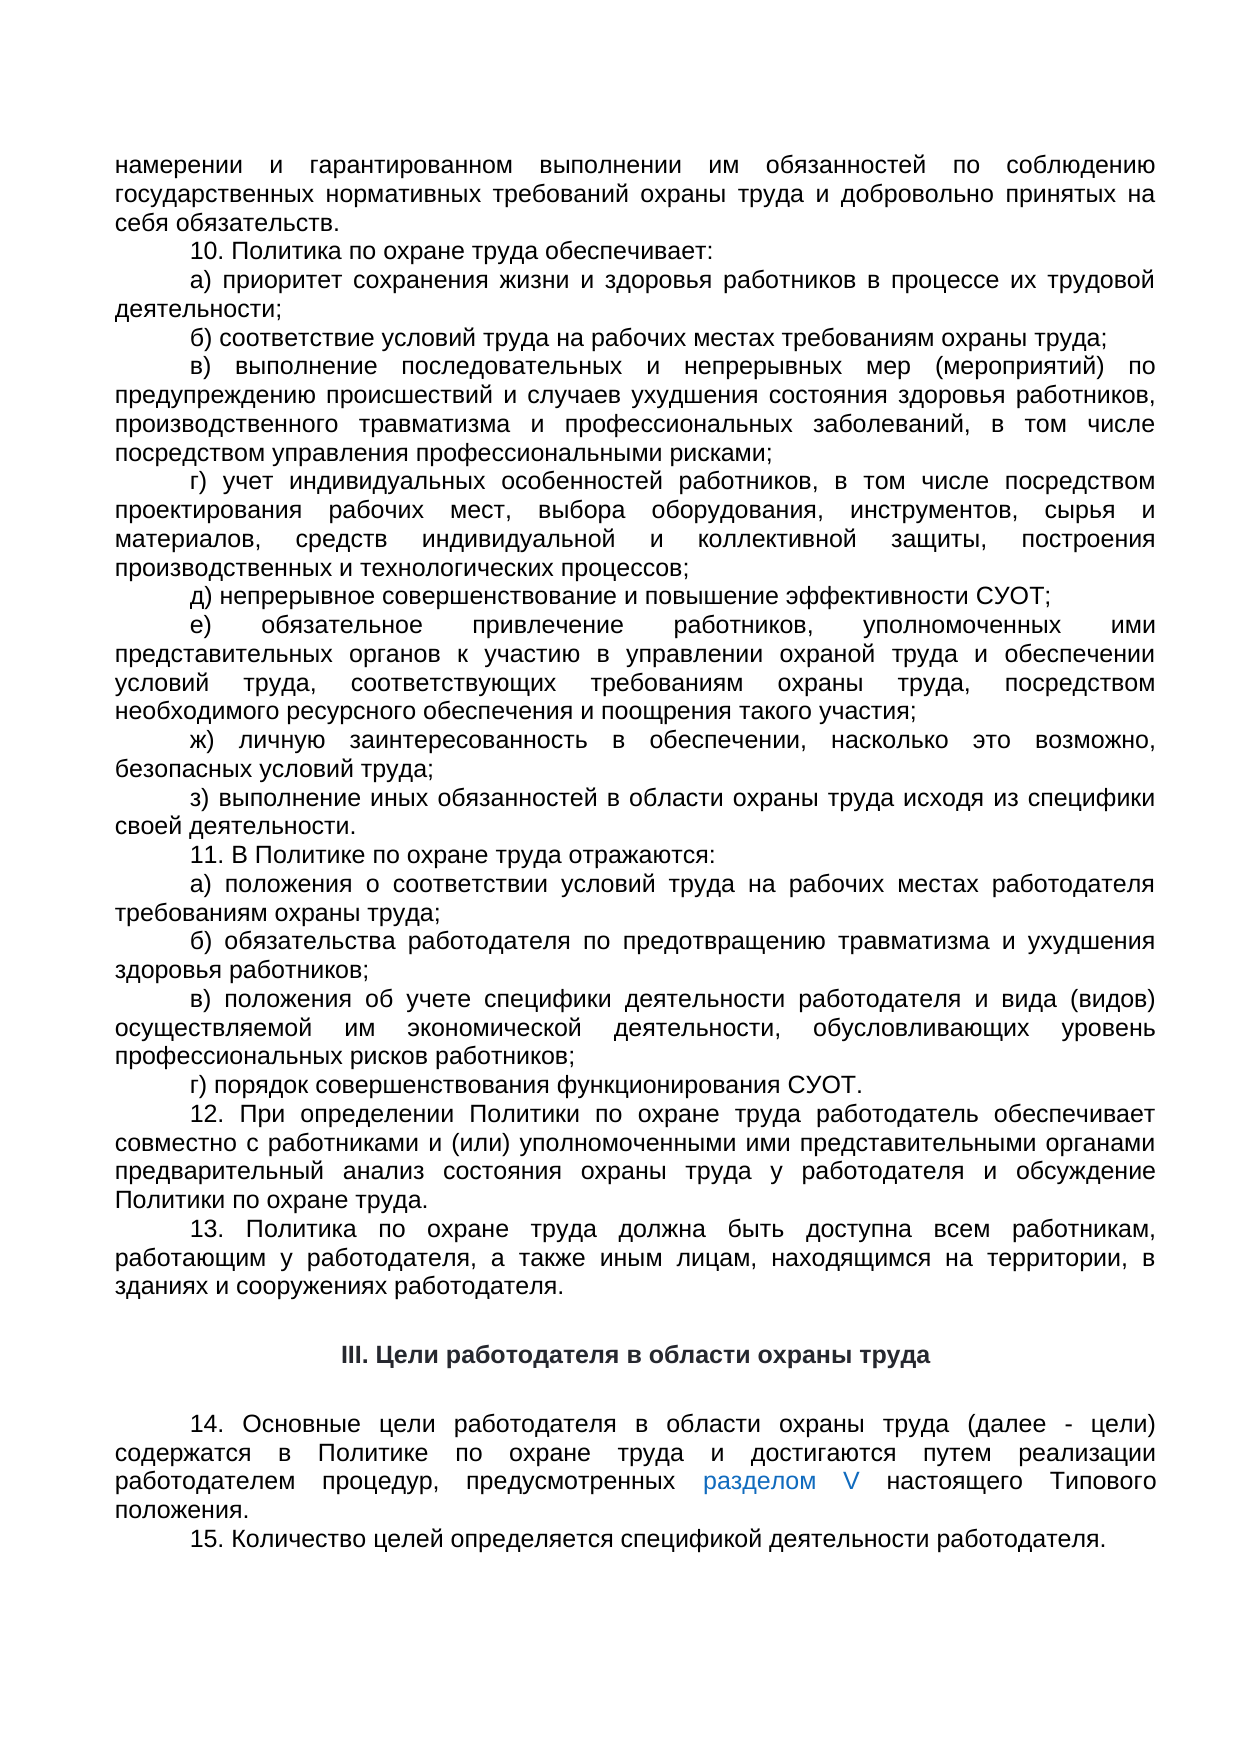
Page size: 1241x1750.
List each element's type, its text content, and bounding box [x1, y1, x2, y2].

text г) учет индивидуальных особенностей работников, в том числе посредством проектирования рабочих мест, выбора оборудования, инструментов, сырья и материалов, средств индивидуальной и коллективной защиты, построения производственных и технологических процессов; [114, 466, 1157, 581]
text в) выполнение последовательных и непрерывных мер (мероприятий) по предупреждению происшествий и случаев ухудшения состояния здоровья работников, производственного травматизма и профессиональных заболеваний, в том числе посредством управления профессиональными рисками; [114, 351, 1157, 466]
text е) обязательное привлечение работников, уполномоченных ими представительных органов к участию в управлении охраной труда и обеспечении условий труда, соответствующих требованиям охраны труда, посредством необходимого ресурсного обеспечения и поощрения такого участия; [114, 610, 1157, 725]
text б) соответствие условий труда на рабочих местах требованиям охраны труда; [114, 322, 1157, 351]
text в) положения об учете специфики деятельности работодателя и вида (видов) осуществляемой им экономической деятельности, обусловливающих уровень профессиональных рисков работников; [114, 984, 1157, 1070]
text 11. В Политике по охране труда отражаются: [114, 840, 1157, 869]
text 15. Количество целей определяется спецификой деятельности работодателя. [114, 1524, 1157, 1552]
text III. Цели работодателя в области охраны труда [114, 1340, 1157, 1369]
text а) приоритет сохранения жизни и здоровья работников в процессе их трудовой деятельности; [114, 265, 1157, 322]
text г) порядок совершенствования функционирования СУОТ. [114, 1070, 1157, 1099]
text з) выполнение иных обязанностей в области охраны труда исходя из специфики своей деятельности. [114, 782, 1157, 840]
text 12. При определении Политики по охране труда работодатель обеспечивает совместно с работниками и (или) уполномоченными ими представительными органами предварительный анализ состояния охраны труда у работодателя и обсуждение Политики по охране труда. [114, 1099, 1157, 1214]
text а) положения о соответствии условий труда на рабочих местах работодателя требованиям охраны труда; [114, 869, 1157, 926]
text 14. Основные цели работодателя в области охраны труда (далее - цели) содержатся в Политике по охране труда и достигаются путем реализации работодателем процедур, предусмотренных разделом V настоящего Типового положения. [114, 1409, 1157, 1524]
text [114, 150, 1157, 236]
text б) обязательства работодателя по предотвращению травматизма и ухудшения здоровья работников; [114, 926, 1157, 984]
text 13. Политика по охране труда должна быть доступна всем работникам, работающим у работодателя, а также иным лицам, находящимся на территории, в зданиях и сооружениях работодателя. [114, 1214, 1157, 1300]
text 10. Политика по охране труда обеспечивает: [114, 236, 1157, 265]
text д) непрерывное совершенствование и повышение эффективности СУОТ; [114, 581, 1157, 610]
text ж) личную заинтересованность в обеспечении, насколько это возможно, безопасных условий труда; [114, 725, 1157, 782]
